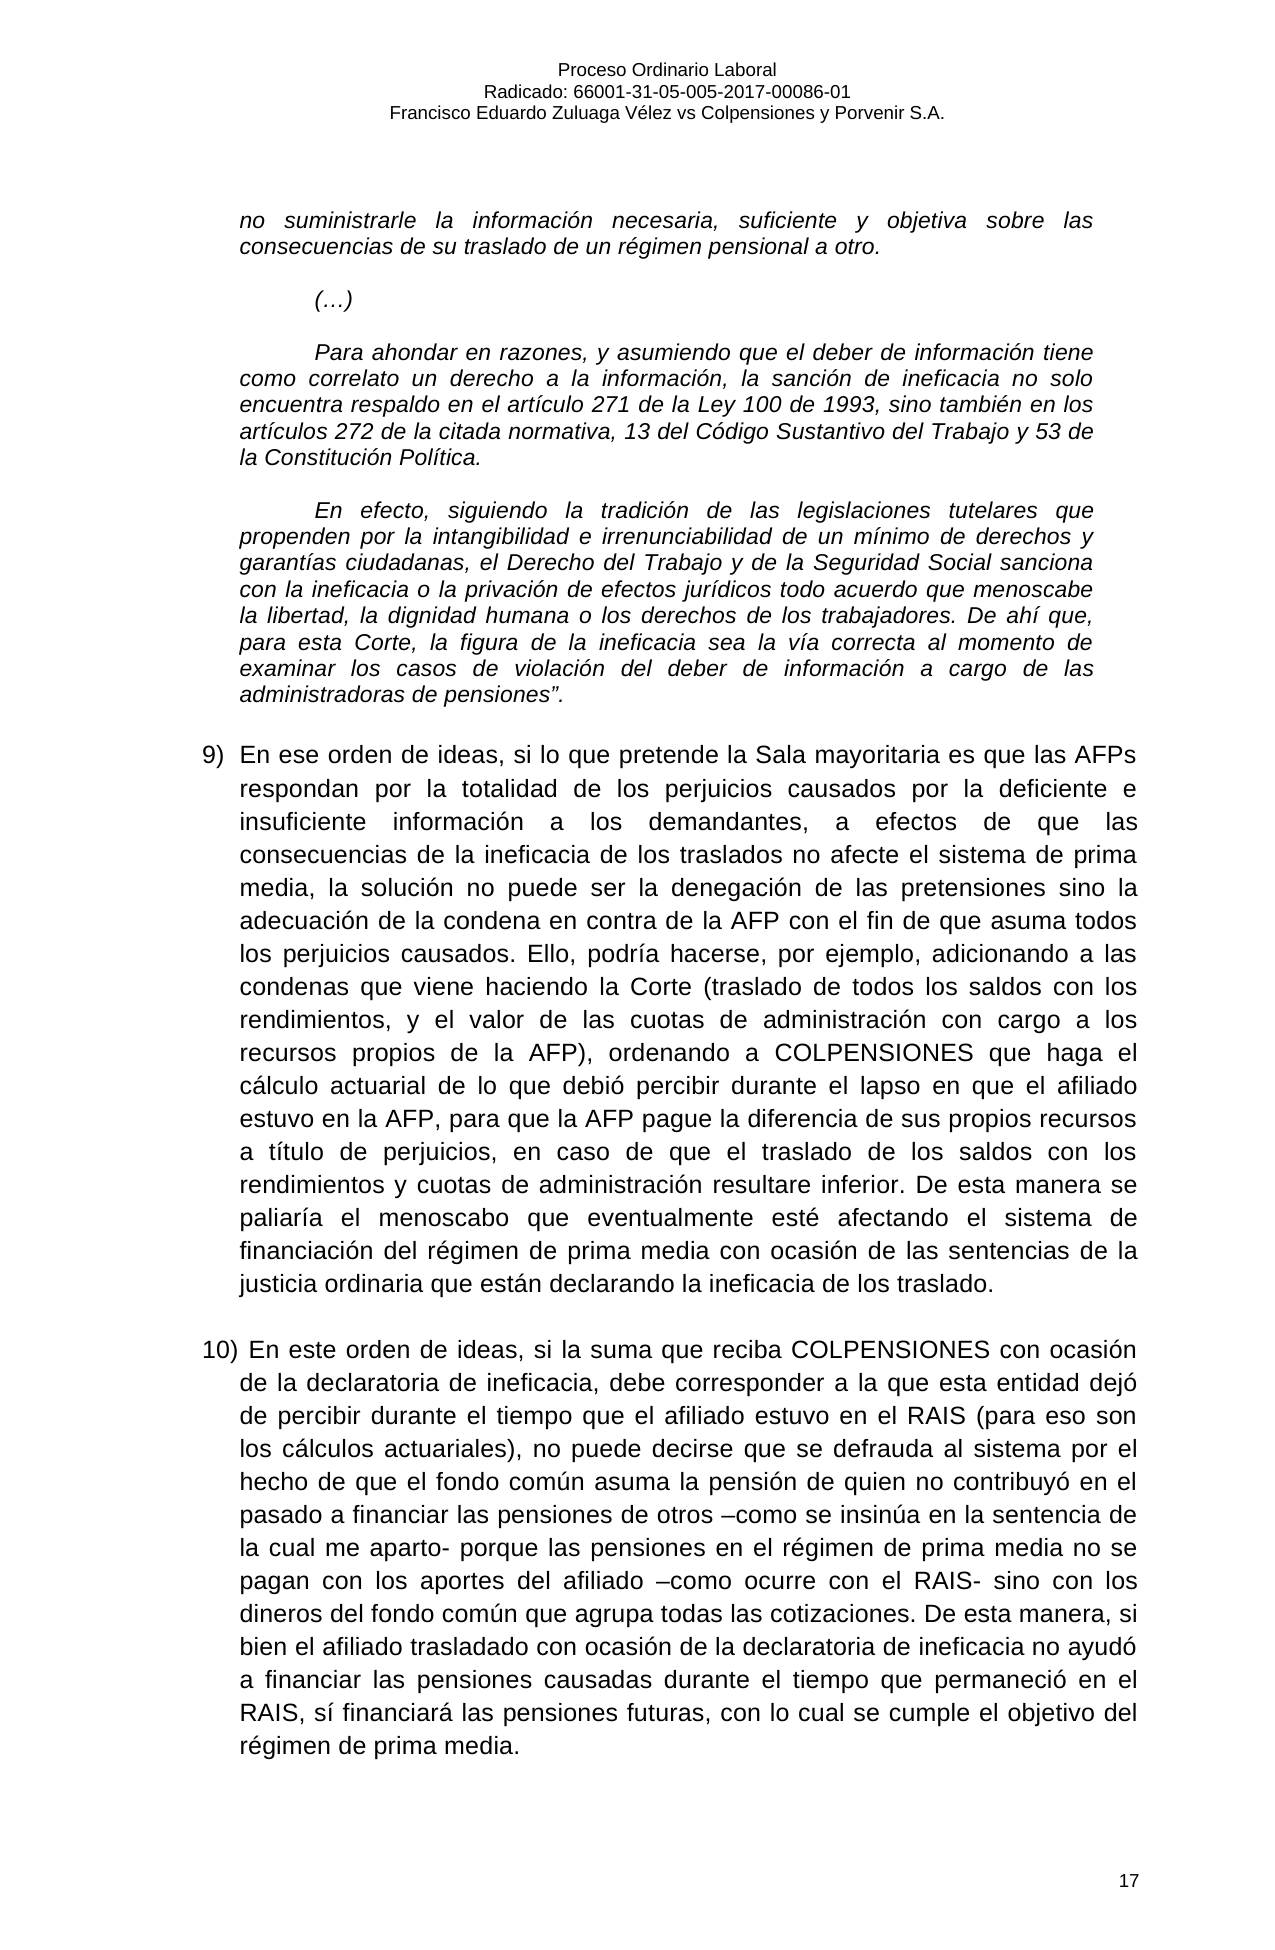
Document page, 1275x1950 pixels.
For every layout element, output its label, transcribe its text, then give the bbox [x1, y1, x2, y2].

text En efecto, siguiendo la tradición de las legislaciones tutelares que propenden por la intangibilidad e irrenunciabilidad de un mínimo de derechos y garantías ciudadanas, el Derecho del Trabajo y de la Seguridad Social sanciona con la ineficacia o la privación de efectos jurídicos todo acuerdo que menoscabe la libertad, la dignidad humana o los derechos de los trabajadores. De ahí que, para esta Corte, la figura de la ineficacia sea la vía correcta al momento de examinar los casos de violación del deber de información a cargo de las administradoras de pensiones”. [239, 497, 1095, 707]
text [239, 207, 1095, 259]
text Para ahondar en razones, y asumiendo que el deber de información tiene como correlato un derecho a la información, la sanción de ineficacia no solo encuentra respaldo en el artículo 271 de la Ley 100 de 1993, sino también en los artículos 272 de la citada normativa, 13 del Código Sustantivo del Trabajo y 53 de la Constitución Política. [239, 338, 1095, 470]
text (…) [239, 286, 1095, 312]
list En ese orden de ideas, si lo que pretende la Sala mayoritaria es que las AFPs respondan por la totalidad de los perjuicios causados por la deficiente e insuficiente información a los demandantes, a efectos de que las consecuencias de la ineficacia de los traslados no afecte el sistema de prima media, la solución no puede ser la denegación de las pretensiones sino la adecuación de la condena en contra de la AFP con el fin de que asuma todos los perjuicios causados. Ello, podría hacerse, por ejemplo, adicionando a las condenas que viene haciendo la Corte (traslado de todos los saldos con los rendimientos, y el valor de las cuotas de administración con cargo a los recursos propios de la AFP), ordenando a COLPENSIONES que haga el cálculo actuarial de lo que debió percibir durante el lapso en que el afiliado estuvo en la AFP, para que la AFP pague la diferencia de sus propios recursos a título de perjuicios, en caso de que el traslado de los saldos con los rendimientos y cuotas de administración resultare inferior. De esta manera se paliaría el menoscabo que eventualmente esté afectando el sistema de financiación del régimen de prima media con ocasión de las sentencias de la justicia ordinaria que están declarando la ineficacia de los traslado. [202, 741, 1139, 1298]
list En este orden de ideas, si la suma que reciba COLPENSIONES con ocasión de la declaratoria de ineficacia, debe corresponder a la que esta entidad dejó de percibir durante el tiempo que el afiliado estuvo en el RAIS (para eso son los cálculos actuariales), no puede decirse que se defrauda al sistema por el hecho de que el fondo común asuma la pensión de quien no contribuyó en el pasado a financiar las pensiones de otros –como se insinúa en la sentencia de la cual me aparto- porque las pensiones en el régimen de prima media no se pagan con los aportes del afiliado –como ocurre con el RAIS- sino con los dineros del fondo común que agrupa todas las cotizaciones. De esta manera, si bien el afiliado trasladado con ocasión de la declaratoria de ineficacia no ayudó a financiar las pensiones causadas durante el tiempo que permaneció en el RAIS, sí financiará las pensiones futuras, con lo cual se cumple el objetivo del régimen de prima media. [202, 1335, 1139, 1760]
